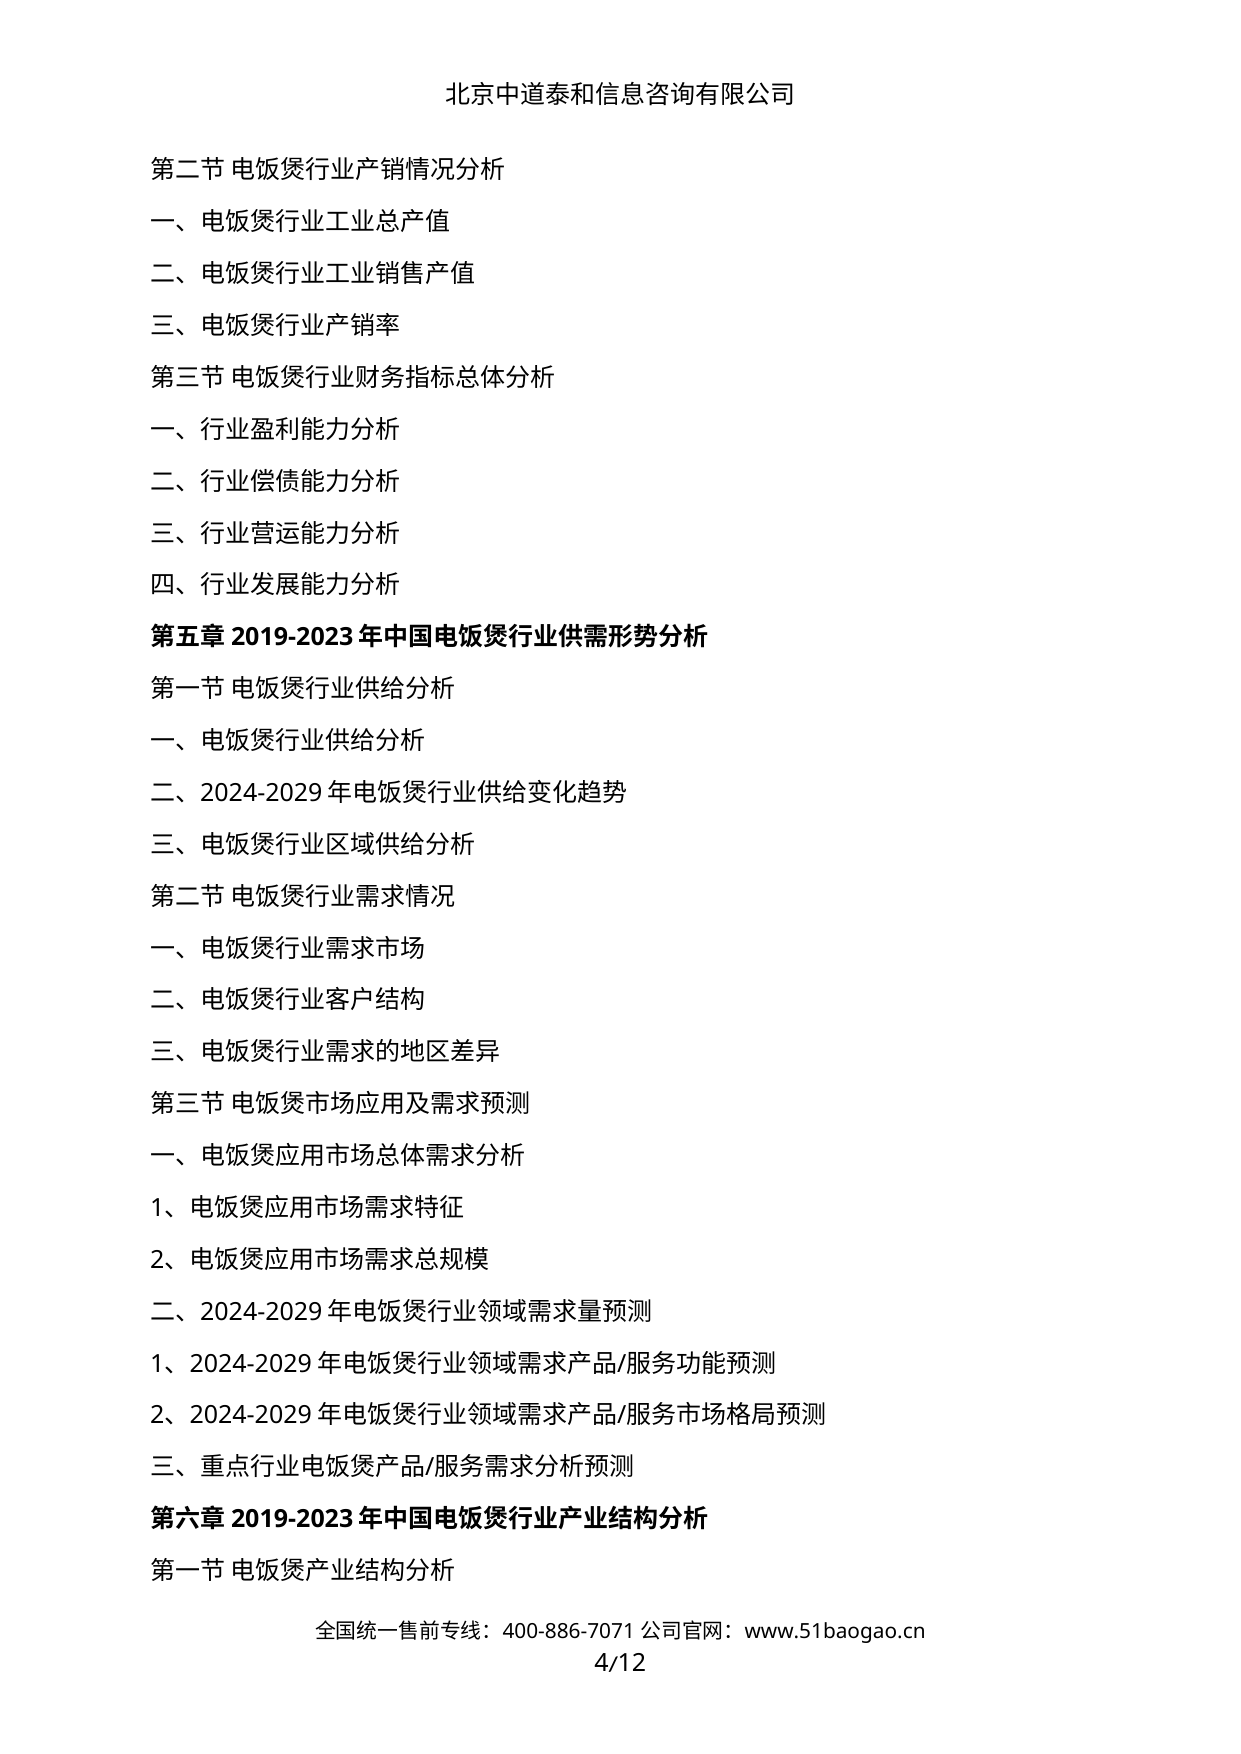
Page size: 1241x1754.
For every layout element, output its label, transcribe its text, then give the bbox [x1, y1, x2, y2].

text 二、电饭煲行业客户结构 [150, 980, 1090, 1016]
text 第一节 电饭煲行业供给分析 [150, 669, 1090, 705]
text 一、电饭煲行业工业总产值 [150, 202, 1090, 238]
text 一、电饭煲行业需求市场 [150, 928, 1090, 964]
text 第二节 电饭煲行业需求情况 [150, 876, 1090, 912]
text 四、行业发展能力分析 [150, 565, 1090, 601]
text 1、电饭煲应用市场需求特征 [150, 1187, 1090, 1224]
text 第一节 电饭煲产业结构分析 [150, 1551, 1090, 1587]
text 三、电饭煲行业需求的地区差异 [150, 1032, 1090, 1068]
text 一、电饭煲应用市场总体需求分析 [150, 1136, 1090, 1172]
text 第二节 电饭煲行业产销情况分析 [150, 150, 1090, 186]
text 三、行业营运能力分析 [150, 513, 1090, 549]
text 一、行业盈利能力分析 [150, 409, 1090, 446]
text 二、电饭煲行业工业销售产值 [150, 254, 1090, 290]
text 2、电饭煲应用市场需求总规模 [150, 1239, 1090, 1276]
text 二、2024-2029年电饭煲行业供给变化趋势 [150, 772, 1090, 809]
text 1、2024-2029年电饭煲行业领域需求产品/服务功能预测 [150, 1343, 1090, 1379]
text 三、电饭煲行业区域供给分析 [150, 824, 1090, 861]
text 三、重点行业电饭煲产品/服务需求分析预测 [150, 1447, 1090, 1483]
text 三、电饭煲行业产销率 [150, 306, 1090, 342]
text 一、电饭煲行业供给分析 [150, 721, 1090, 757]
text 第三节 电饭煲市场应用及需求预测 [150, 1084, 1090, 1120]
text 第五章 2019-2023年中国电饭煲行业供需形势分析 [150, 617, 1090, 653]
text 第三节 电饭煲行业财务指标总体分析 [150, 357, 1090, 394]
text 二、2024-2029年电饭煲行业领域需求量预测 [150, 1291, 1090, 1327]
text 第六章 2019-2023年中国电饭煲行业产业结构分析 [150, 1499, 1090, 1535]
text 二、行业偿债能力分析 [150, 461, 1090, 497]
text 2、2024-2029年电饭煲行业领域需求产品/服务市场格局预测 [150, 1395, 1090, 1431]
